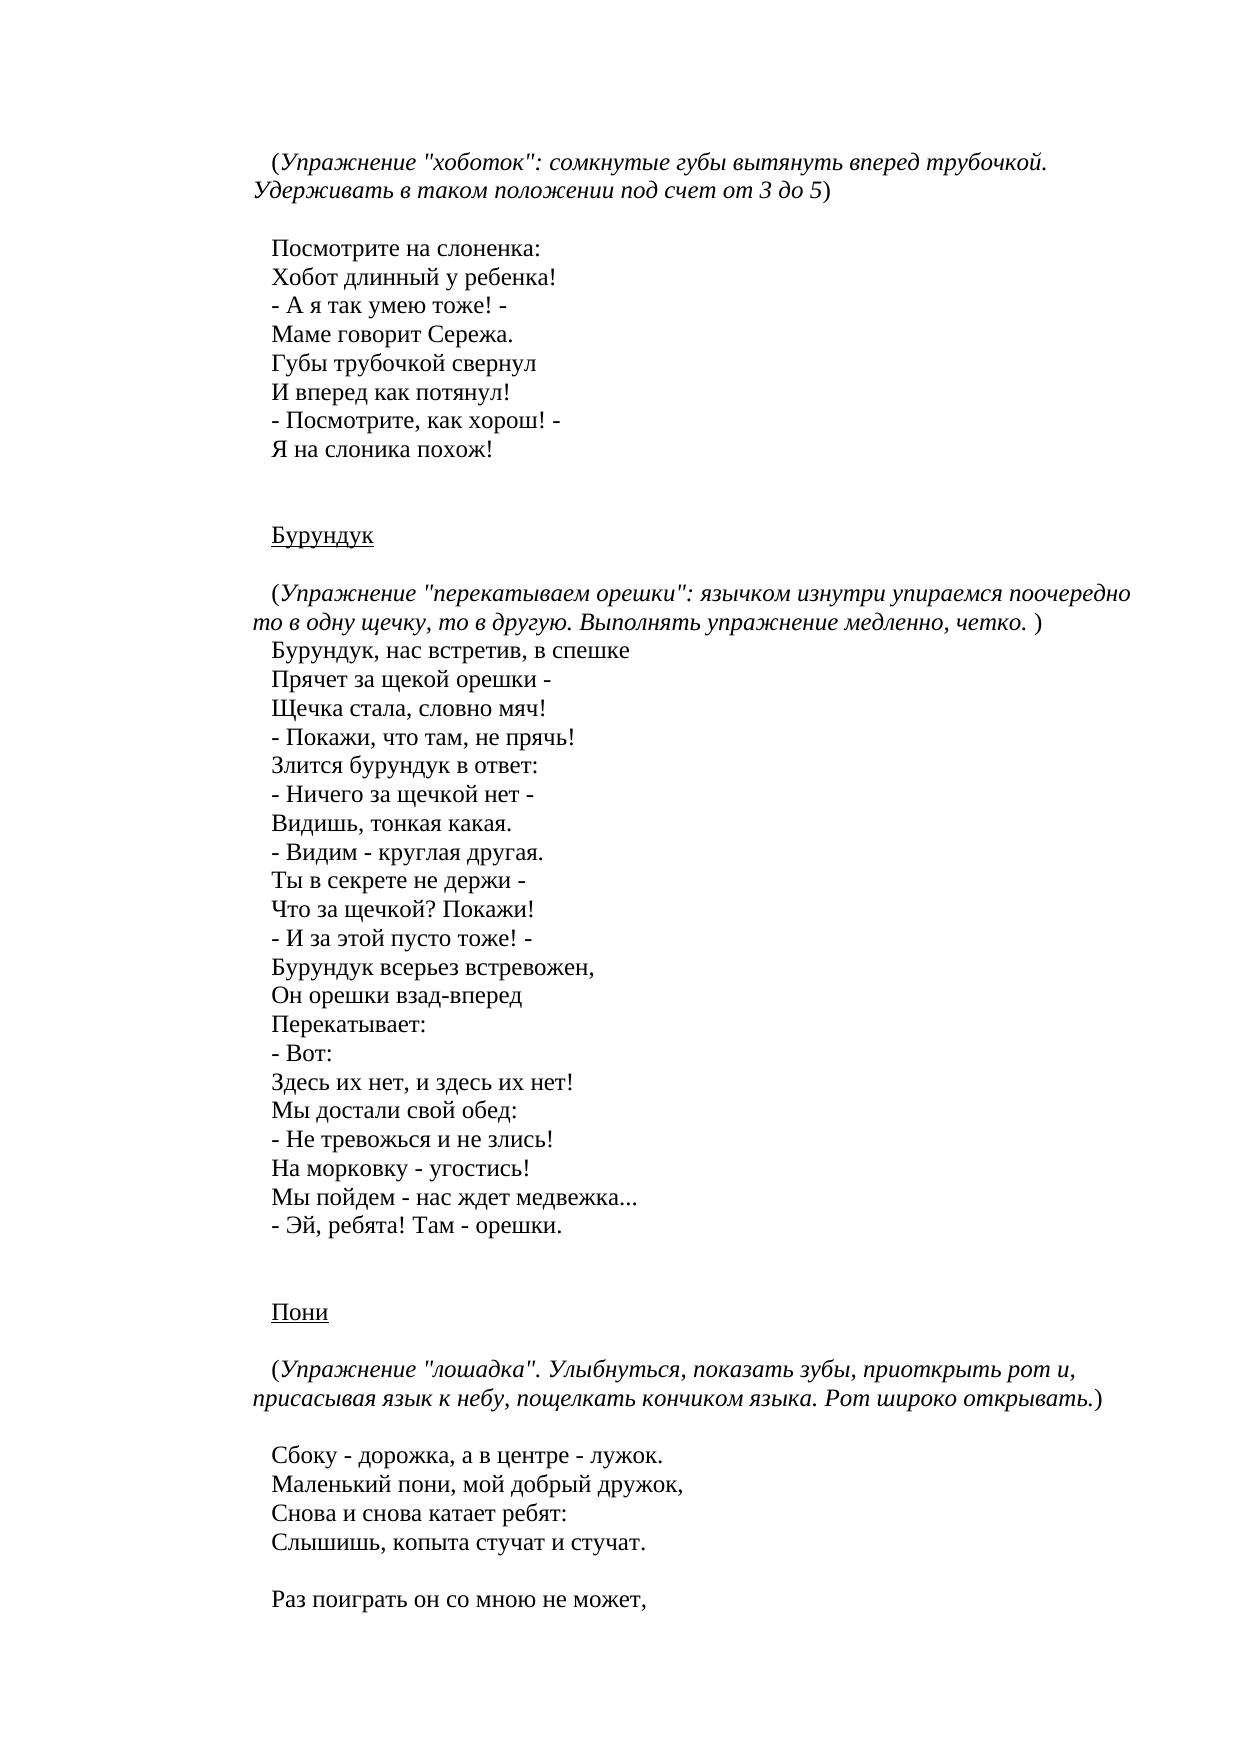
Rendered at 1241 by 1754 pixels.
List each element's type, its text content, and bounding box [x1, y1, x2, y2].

text - Не тревожься и не злись! [252, 1124, 1152, 1153]
text Раз поиграть он со мною не может, [252, 1584, 1152, 1613]
text И вперед как потянул! [252, 377, 1152, 406]
text Посмотрите на слоненка: [252, 233, 1152, 262]
text - А я так умею тоже! - [252, 291, 1152, 319]
text Мы достали свой обед: [252, 1096, 1152, 1124]
text Щечка стала, словно мяч! [252, 693, 1152, 722]
text Губы трубочкой свернул [252, 348, 1152, 377]
text (Упражнение "хоботок": сомкнутые губы вытянуть вперед трубочкой. Удерживать в таком положении под счет от 3 до 5) [252, 147, 1152, 204]
text Снова и снова катает ребят: [252, 1498, 1152, 1527]
text На морковку - угостись! [252, 1153, 1152, 1182]
text Что за щечкой? Покажи! [252, 894, 1152, 923]
text Он орешки взад-вперед [252, 981, 1152, 1009]
text Бурундук всерьез встревожен, [252, 952, 1152, 981]
text (Упражнение "лошадка". Улыбнуться, показать зубы, приоткрыть рот и, присасывая язык к небу, пощелкать кончиком языка. Рот широко открывать.) [252, 1354, 1152, 1412]
text Слышишь, копыта стучат и стучат. [252, 1527, 1152, 1556]
text Маленький пони, мой добрый дружок, [252, 1469, 1152, 1498]
text Мы пойдем - нас ждет медвежка... [252, 1182, 1152, 1211]
text - Ничего за щечкой нет - [252, 779, 1152, 808]
text - И за этой пусто тоже! - [252, 923, 1152, 952]
text - Посмотрите, как хорош! - [252, 406, 1152, 434]
text - Видим - круглая другая. [252, 837, 1152, 866]
text Пони [252, 1297, 1152, 1326]
text Бурундук [252, 521, 1152, 549]
text - Эй, ребята! Там - орешки. [252, 1211, 1152, 1239]
text Видишь, тонкая какая. [252, 808, 1152, 837]
text Бурундук, нас встретив, в спешке [252, 636, 1152, 664]
text Ты в секрете не держи - [252, 866, 1152, 894]
text Я на слоника похож! [252, 434, 1152, 463]
text Сбоку - дорожка, а в центре - лужок. [252, 1441, 1152, 1469]
text Маме говорит Сережа. [252, 319, 1152, 348]
text - Вот: [252, 1038, 1152, 1067]
text Хобот длинный у ребенка! [252, 262, 1152, 291]
text Злится бурундук в ответ: [252, 751, 1152, 779]
text - Покажи, что там, не прячь! [252, 722, 1152, 751]
text Перекатывает: [252, 1009, 1152, 1038]
text (Упражнение "перекатываем орешки": язычком изнутри упираемся поочередно то в одну щечку, то в другую. Выполнять упражнение медленно, четко. ) [252, 578, 1152, 636]
text Прячет за щекой орешки - [252, 664, 1152, 693]
text Здесь их нет, и здесь их нет! [252, 1067, 1152, 1096]
